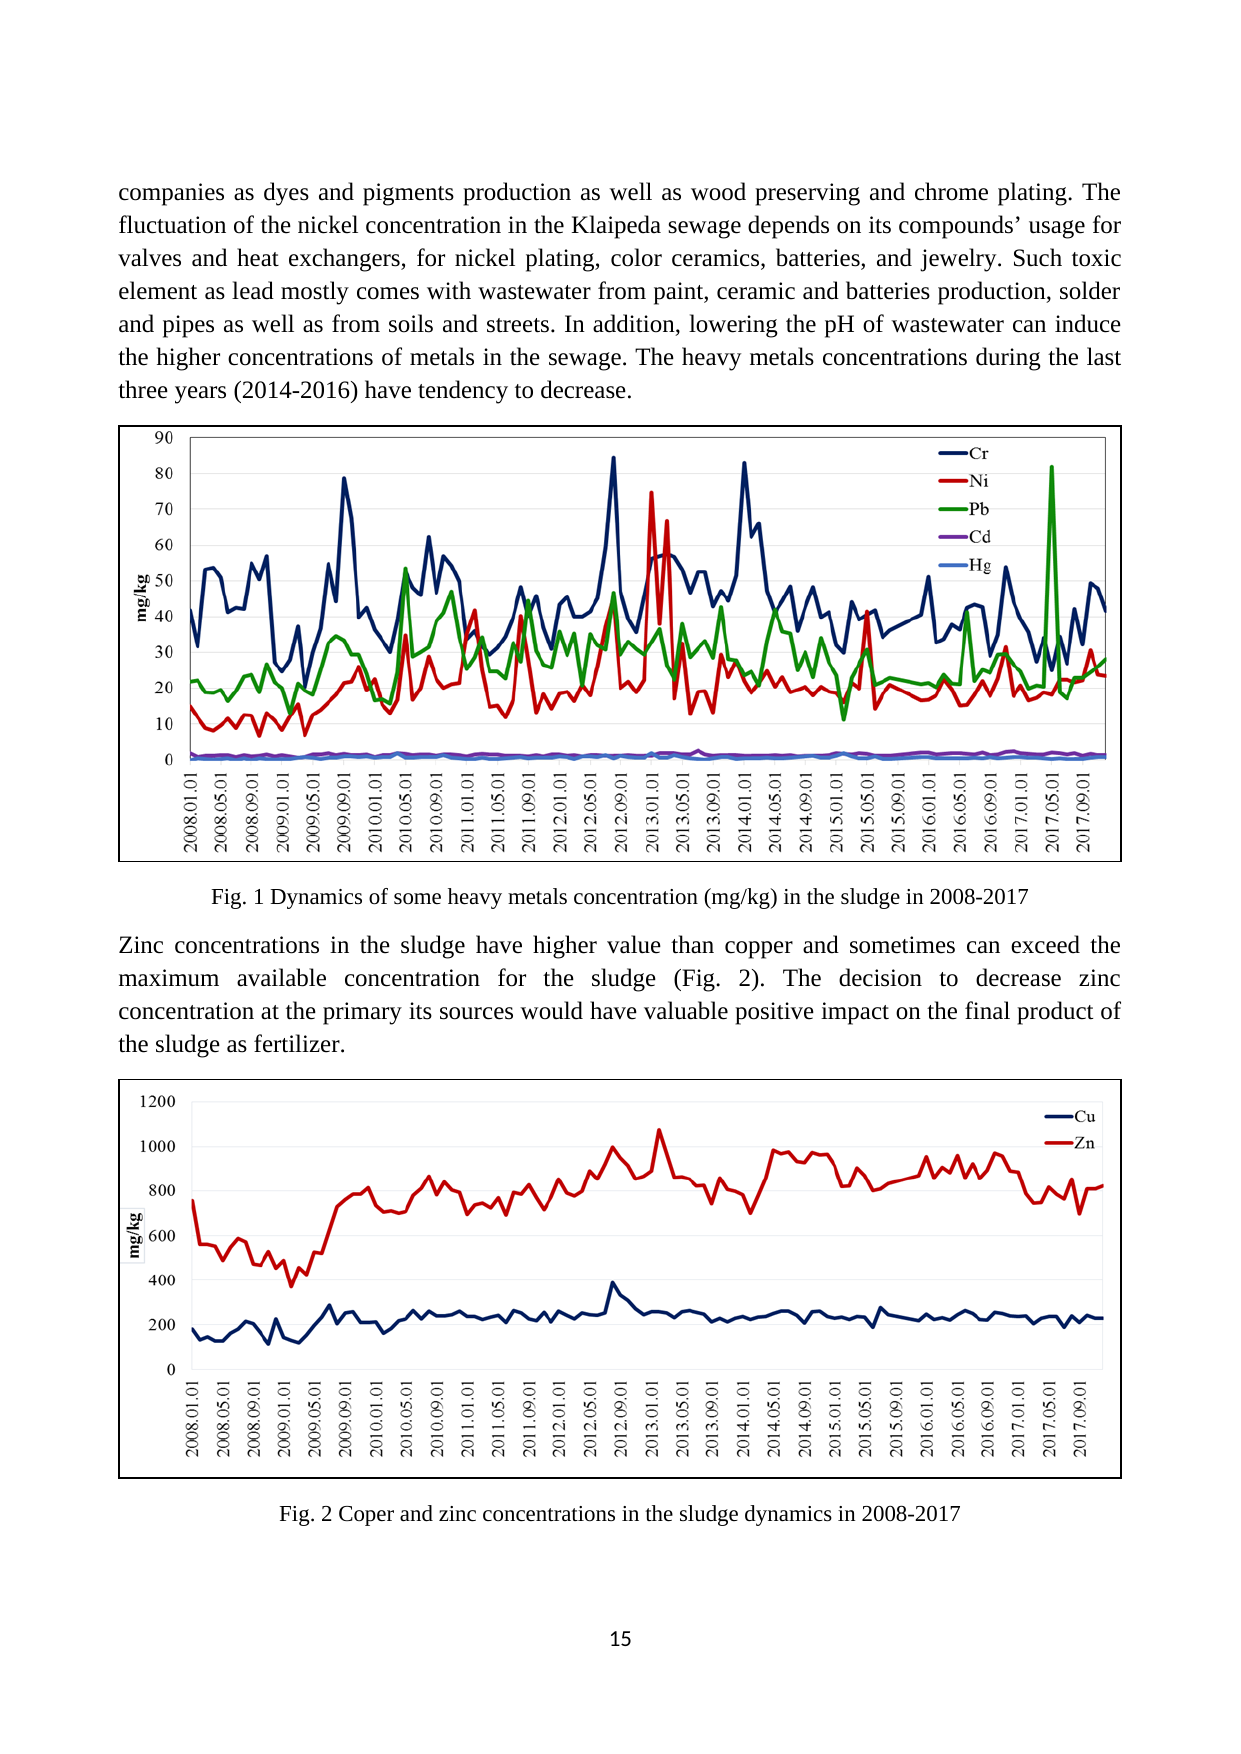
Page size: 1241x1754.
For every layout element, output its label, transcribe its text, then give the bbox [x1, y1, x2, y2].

picture [120, 1080, 1120, 1477]
text Zinc concentrations in the sludge have higher value than copper and sometimes can exceed the maximum available concentration for the sludge (Fig. 2). The decision to decrease zinc concentration at the primary its sources would have valuable positive impact on the final product of the sludge as fertilizer. [118, 930, 1122, 1058]
picture [120, 427, 1120, 861]
text Fig. 1 Dynamics of some heavy metals concentration (mg/kg) in the sludge in 2008-2017 [118, 883, 1122, 909]
text Fig. 2 Coper and zinc concentrations in the sludge dynamics in 2008-2017 [118, 1499, 1122, 1526]
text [118, 177, 1122, 404]
